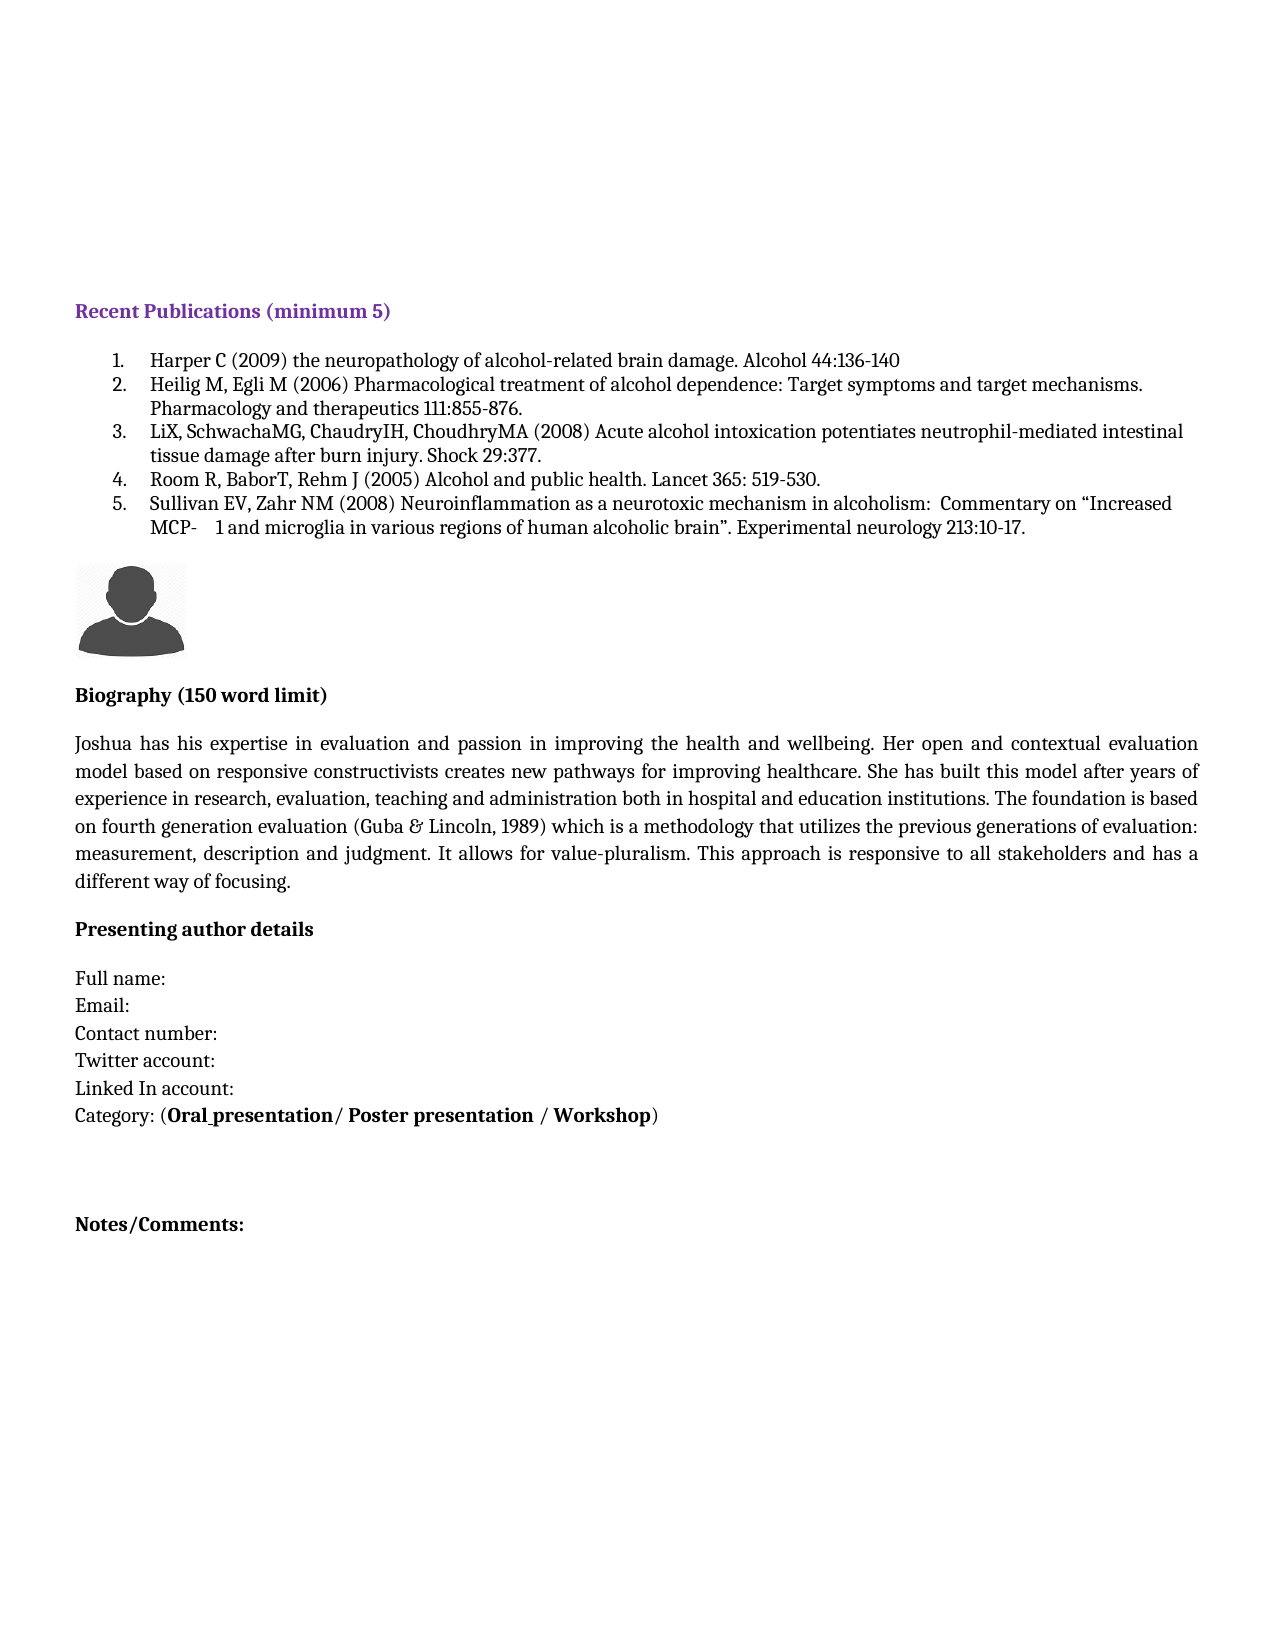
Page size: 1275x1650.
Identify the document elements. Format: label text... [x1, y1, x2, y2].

text Email: [75, 994, 1200, 1018]
text Notes/Comments: [75, 1212, 1200, 1236]
list Room R, BaborT, Rehm J (2005) Alcohol and public health. Lancet 365: 519-530. [112, 468, 1200, 492]
text Joshua has his expertise in evaluation and passion in improving the health and wellbeing. Her open and contextual evaluation model based on responsive constructivists creates new pathways for improving healthcare. She has built this model after years of experience in research, evaluation, teaching and administration both in hospital and education institutions. The foundation is based on fourth generation evaluation (Guba & Lincoln, 1989) which is a methodology that utilizes the previous generations of evaluation: measurement, description and judgment. It allows for value-pluralism. This approach is responsive to all stakeholders and has a different way of focusing. [75, 732, 1200, 893]
list Heilig M, Egli M (2006) Pharmacological treatment of alcohol dependence: Target symptoms and target mechanisms. Pharmacology and therapeutics 111:855-876. [112, 372, 1200, 420]
text Full name: [75, 966, 1200, 990]
list Sullivan EV, Zahr NM (2008) Neuroinflammation as a neurotoxic mechanism in alcoholism: Commentary on “Increased MCP- 1 and microglia in various regions of human alcoholic brain”. Experimental neurology 213:10-17. [112, 492, 1200, 540]
list Harper C (2009) the neuropathology of alcohol-related brain damage. Alcohol 44:136-140 [112, 348, 1200, 372]
text Contact number: Twitter account: Linked In account: [75, 1021, 1200, 1100]
list LiX, SchwachaMG, ChaudryIH, ChoudhryMA (2008) Acute alcohol intoxication potentiates neutrophil-mediated intestinal tissue damage after burn injury. Shock 29:377. [112, 420, 1200, 468]
picture [75, 563, 187, 659]
text Category: (Oral presentation/ Poster presentation / Workshop) [75, 1104, 1200, 1160]
text Presenting author details [75, 918, 1200, 942]
text Biography (150 word limit) [75, 684, 1200, 708]
text Recent Publications (minimum 5) [75, 300, 1200, 324]
